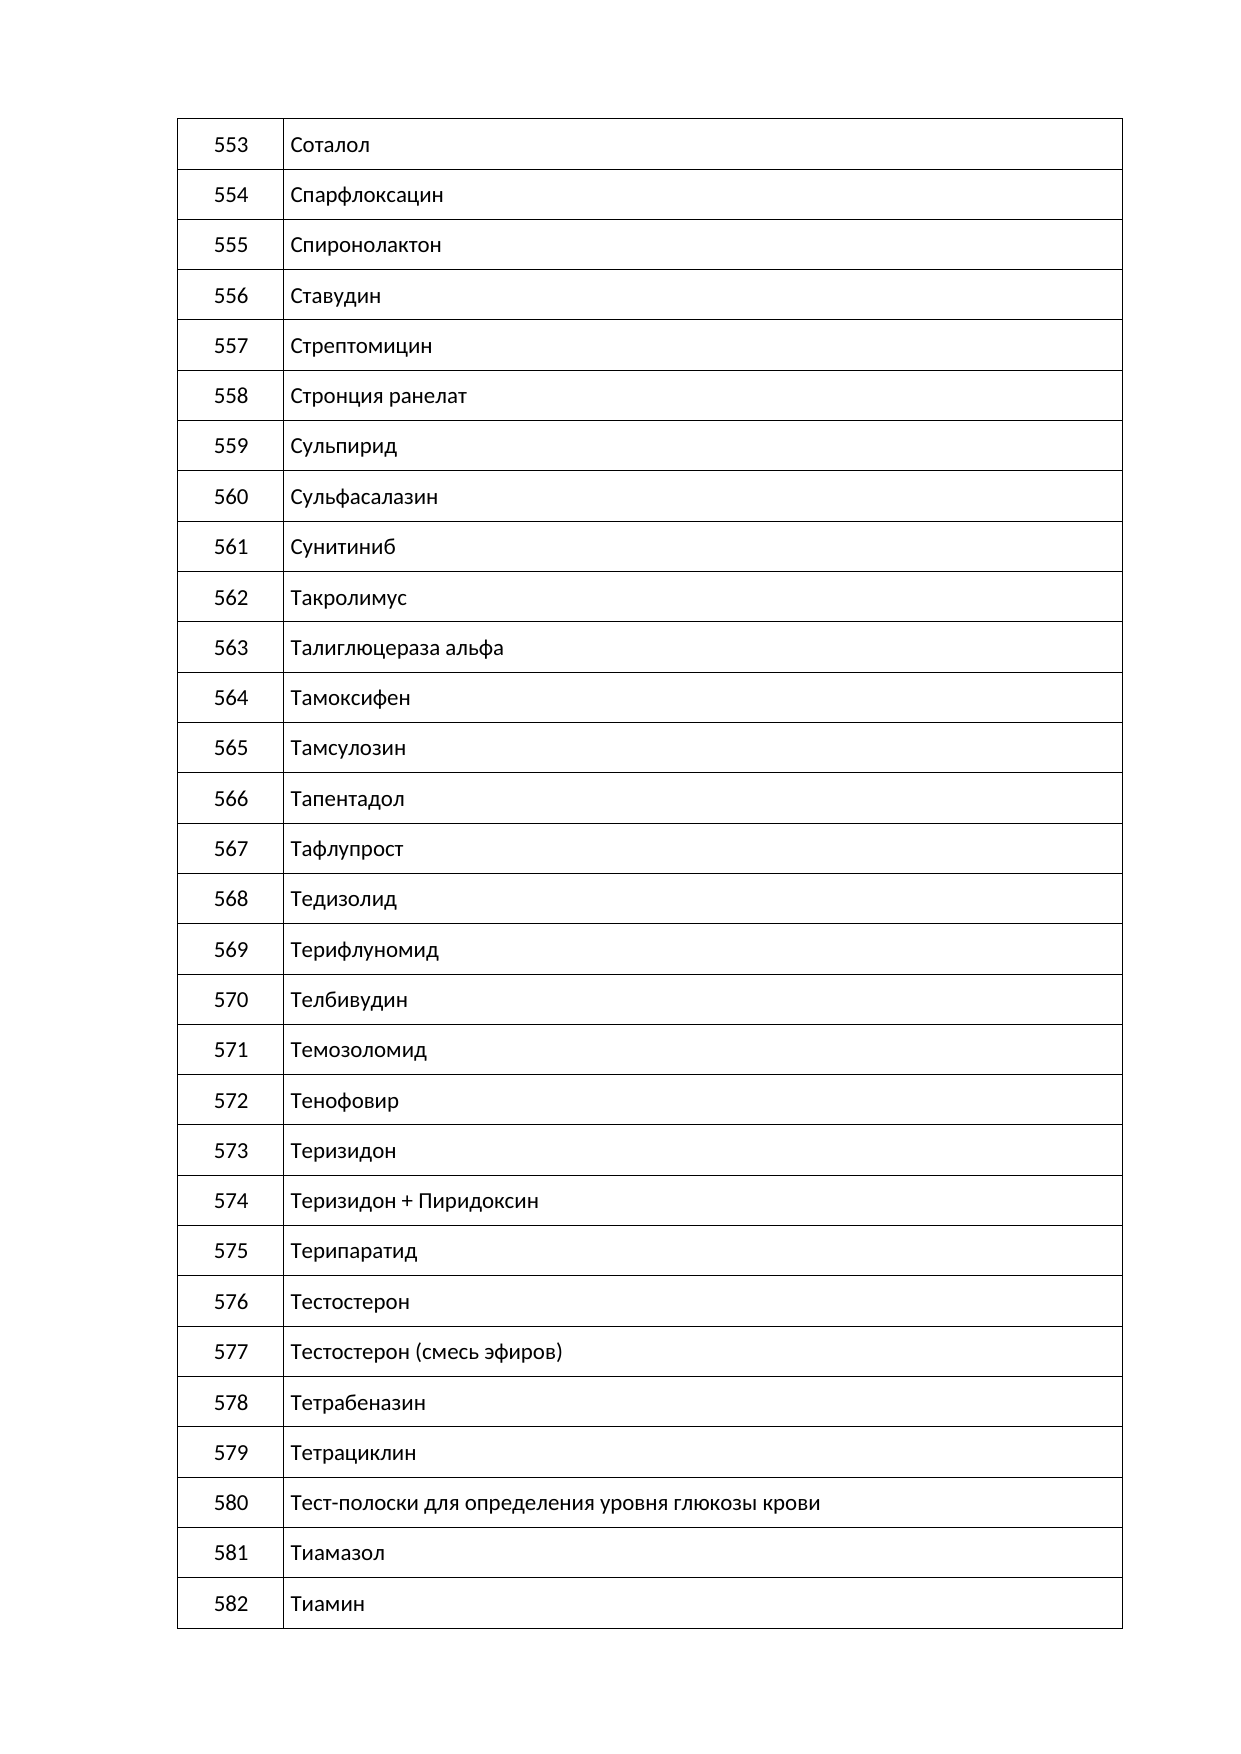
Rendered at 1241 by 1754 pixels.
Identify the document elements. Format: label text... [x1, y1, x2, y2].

table_cell Тедизолид [284, 874, 1122, 923]
table_cell 554 [178, 170, 283, 219]
table_cell Ставудин [284, 270, 1122, 319]
table_cell Тетрабеназин [284, 1377, 1122, 1426]
table_cell Тест-полоски для определения уровня глюкозы крови [284, 1478, 1122, 1527]
table_cell 573 [178, 1125, 283, 1175]
table_cell Теризидон + Пиридоксин [284, 1176, 1122, 1225]
table_cell Стрептомицин [284, 320, 1122, 370]
table_cell 574 [178, 1176, 283, 1225]
table_cell 569 [178, 924, 283, 973]
table_cell Сульпирид [284, 421, 1122, 470]
table_cell 572 [178, 1075, 283, 1124]
table_cell 575 [178, 1226, 283, 1275]
table_cell Такролимус [284, 572, 1122, 621]
table_cell 565 [178, 723, 283, 772]
table_cell Тенофовир [284, 1075, 1122, 1124]
table_cell 563 [178, 622, 283, 672]
table_cell Тестостерон (смесь эфиров) [284, 1327, 1122, 1376]
table_cell 561 [178, 522, 283, 571]
table_cell Соталол [284, 119, 1122, 168]
table_cell Тетрациклин [284, 1427, 1122, 1477]
table_cell 553 [178, 119, 283, 168]
table_cell 581 [178, 1528, 283, 1577]
table_cell 556 [178, 270, 283, 319]
table_cell 560 [178, 471, 283, 521]
table_cell Телбивудин [284, 975, 1122, 1024]
table_cell 562 [178, 572, 283, 621]
table_cell Сульфасалазин [284, 471, 1122, 521]
table_cell 570 [178, 975, 283, 1024]
table_cell 559 [178, 421, 283, 470]
table_cell 571 [178, 1025, 283, 1074]
table_cell Спиронолактон [284, 220, 1122, 269]
table_cell Тиамин [284, 1578, 1122, 1627]
table_cell 555 [178, 220, 283, 269]
table_cell Тиамазол [284, 1528, 1122, 1577]
table_cell 568 [178, 874, 283, 923]
table_cell Тамсулозин [284, 723, 1122, 772]
table_cell Тамоксифен [284, 673, 1122, 722]
table_cell Терифлуномид [284, 924, 1122, 973]
table_cell Теризидон [284, 1125, 1122, 1175]
table_cell Стронция ранелат [284, 371, 1122, 420]
table_cell Терипаратид [284, 1226, 1122, 1275]
table_cell Темозоломид [284, 1025, 1122, 1074]
table_cell 564 [178, 673, 283, 722]
table_cell Тафлупрост [284, 824, 1122, 873]
table_cell 579 [178, 1427, 283, 1477]
table_cell Талиглюцераза альфа [284, 622, 1122, 672]
table_cell 576 [178, 1276, 283, 1326]
table_cell Спарфлоксацин [284, 170, 1122, 219]
table_cell 566 [178, 773, 283, 822]
table_cell 577 [178, 1327, 283, 1376]
table_cell Сунитиниб [284, 522, 1122, 571]
table_cell 580 [178, 1478, 283, 1527]
table_cell 558 [178, 371, 283, 420]
table_cell 582 [178, 1578, 283, 1627]
table_cell 557 [178, 320, 283, 370]
table_cell 578 [178, 1377, 283, 1426]
table_cell 567 [178, 824, 283, 873]
table_cell Тестостерон [284, 1276, 1122, 1326]
table_cell Тапентадол [284, 773, 1122, 822]
